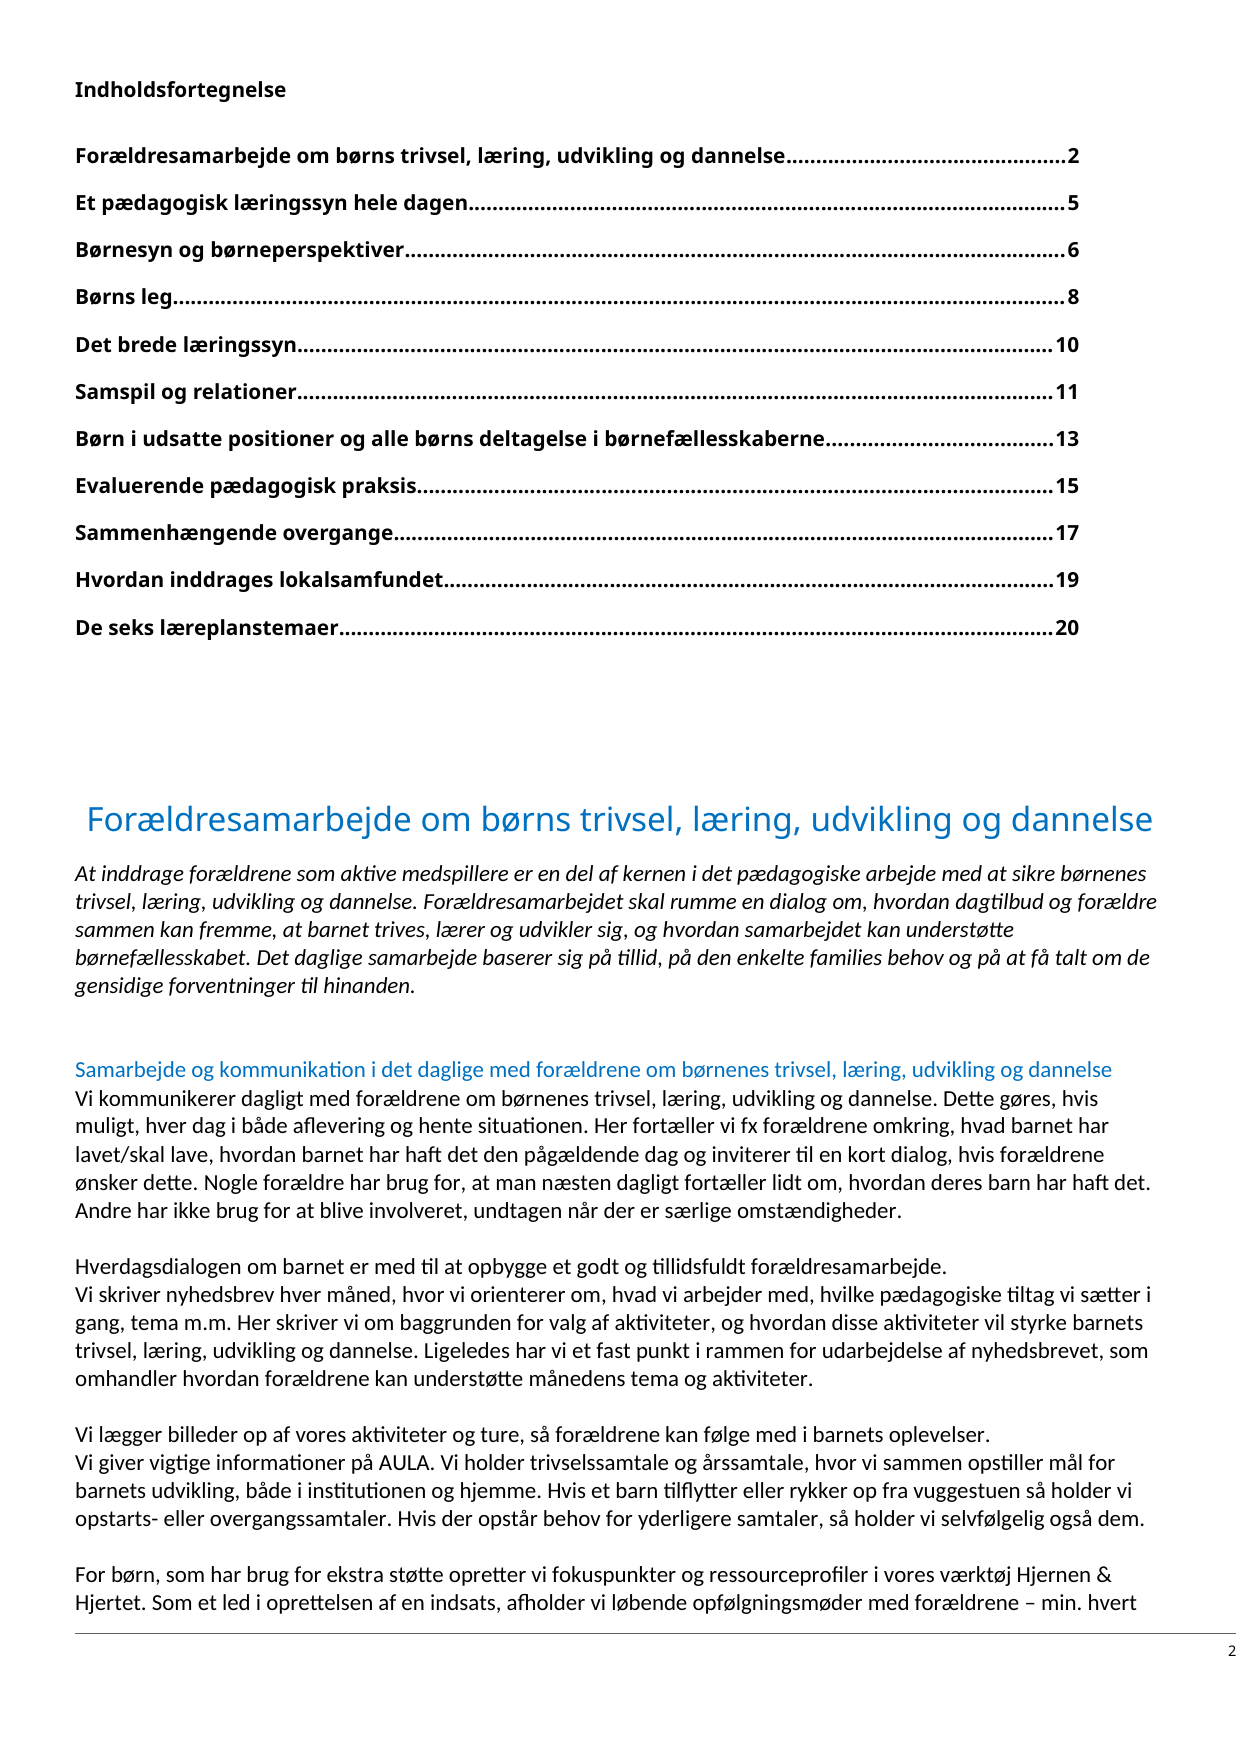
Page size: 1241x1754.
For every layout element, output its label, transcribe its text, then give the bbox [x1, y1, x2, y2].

subtitle Forældresamarbejde om børns trivsel, læring, udvikling og dannelse [75, 795, 1165, 841]
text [75, 1560, 1165, 1616]
text At inddrage forældrene som aktive medspillere er en del af kernen i det pædagogiske arbejde med at sikre børnenes trivsel, læring, udvikling og dannelse. Forældresamarbejdet skal rumme en dialog om, hvordan dagtilbud og forældre sammen kan fremme, at barnet trives, lærer og udvikler sig, og hvordan samarbejdet kan understøtte børnefællesskabet. Det daglige samarbejde baserer sig på tillid, på den enkelte families behov og på at få talt om de gensidige forventninger til hinanden. [75, 859, 1165, 999]
text Samarbejde og kommunikation i det daglige med forældrene om børnenes trivsel, læring, udvikling og dannelse [75, 1056, 1165, 1084]
text Hverdagsdialogen om barnet er med til at opbygge et godt og tillidsfuldt forældresamarbejde. [75, 1252, 1165, 1280]
text Vi lægger billeder op af vores aktiviteter og ture, så forældrene kan følge med i barnets oplevelser. [75, 1420, 1165, 1448]
text Vi kommunikerer dagligt med forældrene om børnenes trivsel, læring, udvikling og dannelse. Dette gøres, hvis muligt, hver dag i både aflevering og hente situationen. Her fortæller vi fx forældrene omkring, hvad barnet har lavet/skal lave, hvordan barnet har haft det den pågældende dag og inviterer til en kort dialog, hvis forældrene ønsker dette. Nogle forældre har brug for, at man næsten dagligt fortæller lidt om, hvordan deres barn har haft det. Andre har ikke brug for at blive involveret, undtagen når der er særlige omstændigheder. [75, 1084, 1165, 1224]
text Vi skriver nyhedsbrev hver måned, hvor vi orienterer om, hvad vi arbejder med, hvilke pædagogiske tiltag vi sætter i gang, tema m.m. Her skriver vi om baggrunden for valg af aktiviteter, og hvordan disse aktiviteter vil styrke barnets trivsel, læring, udvikling og dannelse. Ligeledes har vi et fast punkt i rammen for udarbejdelse af nyhedsbrevet, som omhandler hvordan forældrene kan understøtte månedens tema og aktiviteter. [75, 1280, 1165, 1392]
text Vi giver vigtige informationer på AULA. Vi holder trivselssamtale og årssamtale, hvor vi sammen opstiller mål for barnets udvikling, både i institutionen og hjemme. Hvis et barn tilflytter eller rykker op fra vuggestuen så holder vi opstarts- eller overgangssamtaler. Hvis der opstår behov for yderligere samtaler, så holder vi selvfølgelig også dem. [75, 1448, 1165, 1532]
